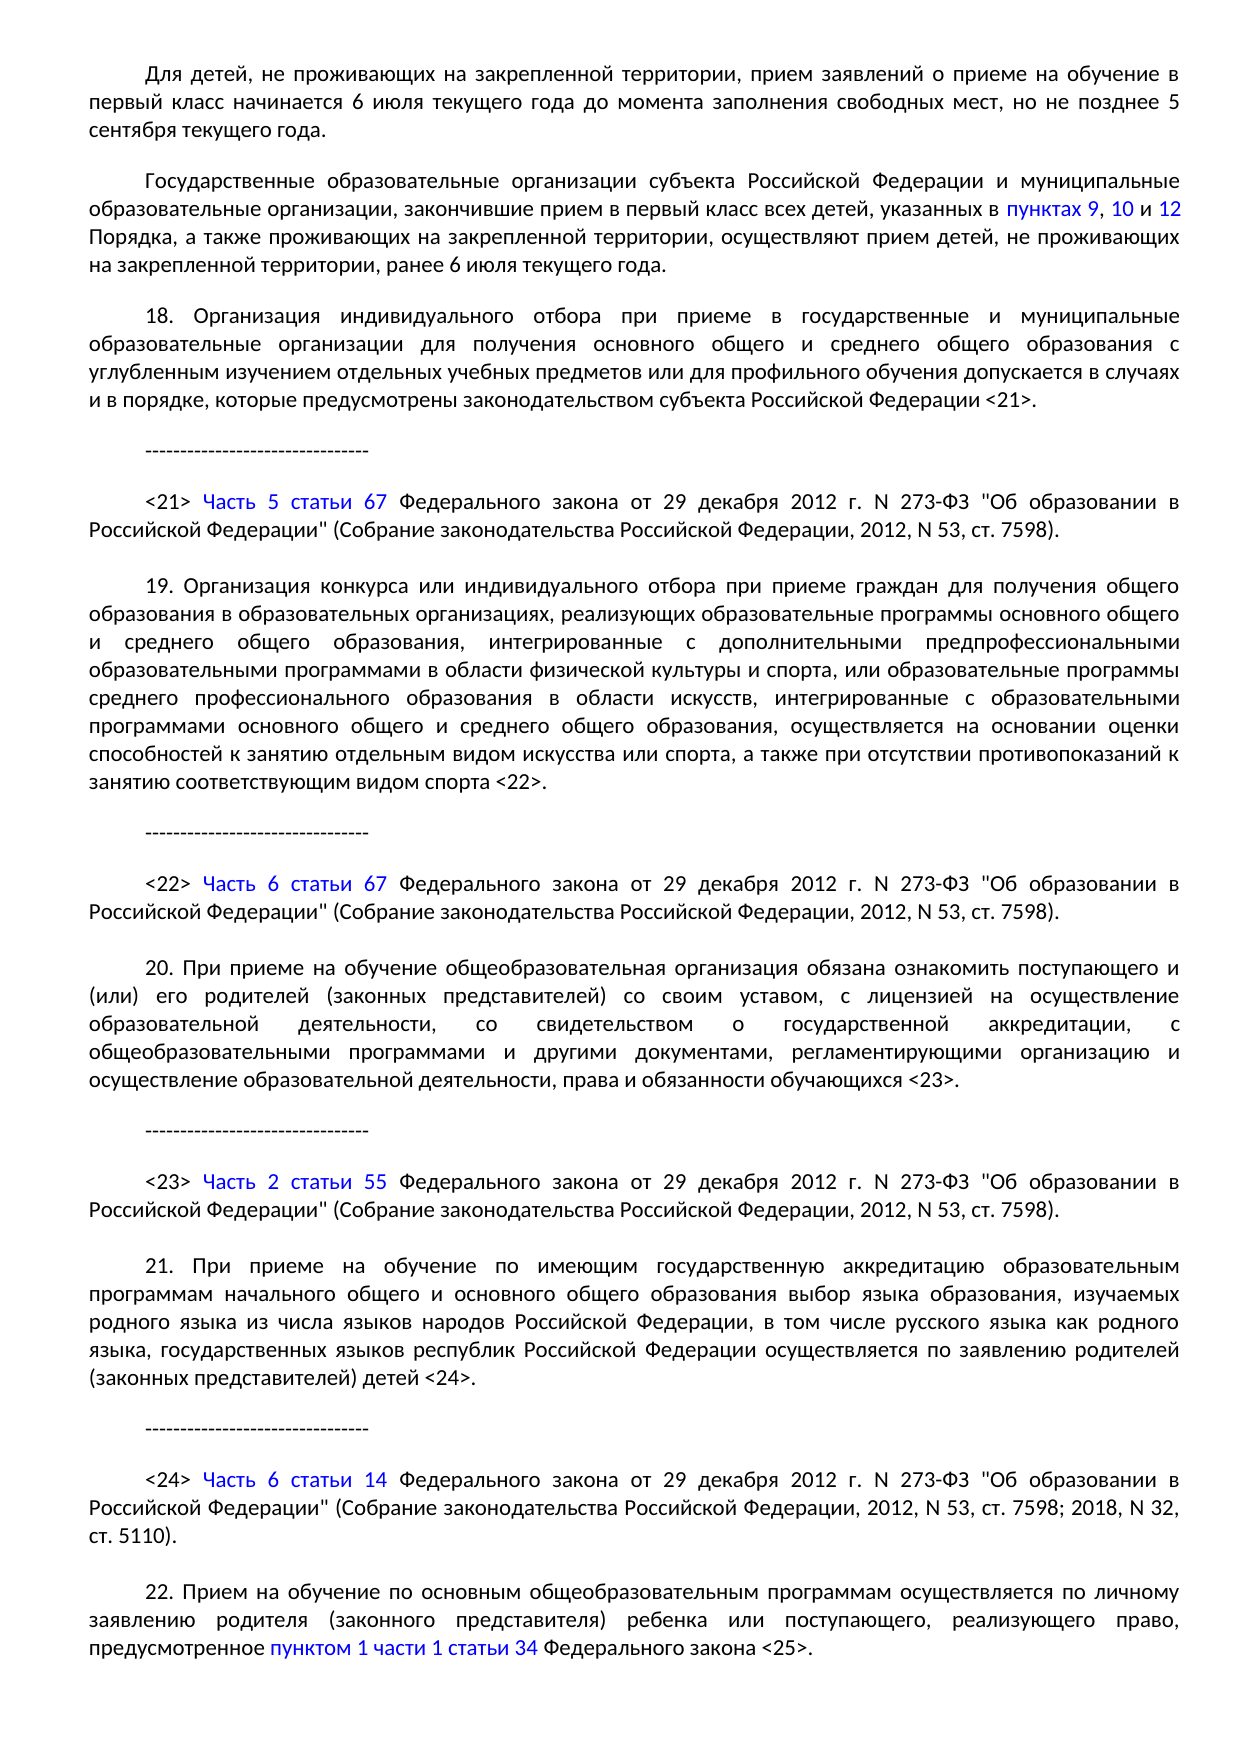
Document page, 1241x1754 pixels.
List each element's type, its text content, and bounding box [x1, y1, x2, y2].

text 18. Организация индивидуального отбора при приеме в государственные и муниципальные образовательные организации для получения основного общего и среднего общего образования с углубленным изучением отдельных учебных предметов или для профильного обучения допускается в случаях и в порядке, которые предусмотрены законодательством субъекта Российской Федерации <21>. [89, 301, 1181, 413]
text 19. Организация конкурса или индивидуального отбора при приеме граждан для получения общего образования в образовательных организациях, реализующих образовательные программы основного общего и среднего общего образования, интегрированные с дополнительными предпрофессиональными образовательными программами в области физической культуры и спорта, или образовательные программы среднего профессионального образования в области искусств, интегрированные с образовательными программами основного общего и среднего общего образования, осуществляется на основании оценки способностей к занятию отдельным видом искусства или спорта, а также при отсутствии противопоказаний к занятию соответствующим видом спорта <22>. [89, 571, 1181, 795]
text 20. При приеме на обучение общеобразовательная организация обязана ознакомить поступающего и (или) его родителей (законных представителей) со своим уставом, с лицензией на осуществление образовательной деятельности, со свидетельством о государственной аккредитации, с общеобразовательными программами и другими документами, регламентирующими организацию и осуществление образовательной деятельности, права и обязанности обучающихся <23>. [89, 953, 1181, 1093]
text -------------------------------- [89, 436, 1181, 464]
text -------------------------------- [89, 818, 1181, 846]
text -------------------------------- [89, 1116, 1181, 1144]
text 21. При приеме на обучение по имеющим государственную аккредитацию образовательным программам начального общего и основного общего образования выбор языка образования, изучаемых родного языка из числа языков народов Российской Федерации, в том числе русского языка как родного языка, государственных языков республик Российской Федерации осуществляется по заявлению родителей (законных представителей) детей <24>. [89, 1251, 1181, 1391]
text <21> Часть 5 статьи 67 Федерального закона от 29 декабря 2012 г. N 273-ФЗ "Об образовании в Российской Федерации" (Собрание законодательства Российской Федерации, 2012, N 53, ст. 7598). [89, 487, 1181, 543]
text Для детей, не проживающих на закрепленной территории, прием заявлений о приеме на обучение в первый класс начинается 6 июля текущего года до момента заполнения свободных мест, но не позднее 5 сентября текущего года. [89, 59, 1181, 143]
text <23> Часть 2 статьи 55 Федерального закона от 29 декабря 2012 г. N 273-ФЗ "Об образовании в Российской Федерации" (Собрание законодательства Российской Федерации, 2012, N 53, ст. 7598). [89, 1167, 1181, 1223]
text -------------------------------- [89, 1414, 1181, 1442]
text <22> Часть 6 статьи 67 Федерального закона от 29 декабря 2012 г. N 273-ФЗ "Об образовании в Российской Федерации" (Собрание законодательства Российской Федерации, 2012, N 53, ст. 7598). [89, 869, 1181, 925]
text Государственные образовательные организации субъекта Российской Федерации и муниципальные образовательные организации, закончившие прием в первый класс всех детей, указанных в пунктах 9, 10 и 12 Порядка, а также проживающих на закрепленной территории, осуществляют прием детей, не проживающих на закрепленной территории, ранее 6 июля текущего года. [89, 166, 1181, 278]
text <24> Часть 6 статьи 14 Федерального закона от 29 декабря 2012 г. N 273-ФЗ "Об образовании в Российской Федерации" (Собрание законодательства Российской Федерации, 2012, N 53, ст. 7598; 2018, N 32, ст. 5110). [89, 1465, 1181, 1549]
text 22. Прием на обучение по основным общеобразовательным программам осуществляется по личному заявлению родителя (законного представителя) ребенка или поступающего, реализующего право, предусмотренное пунктом 1 части 1 статьи 34 Федерального закона <25>. [89, 1577, 1181, 1661]
